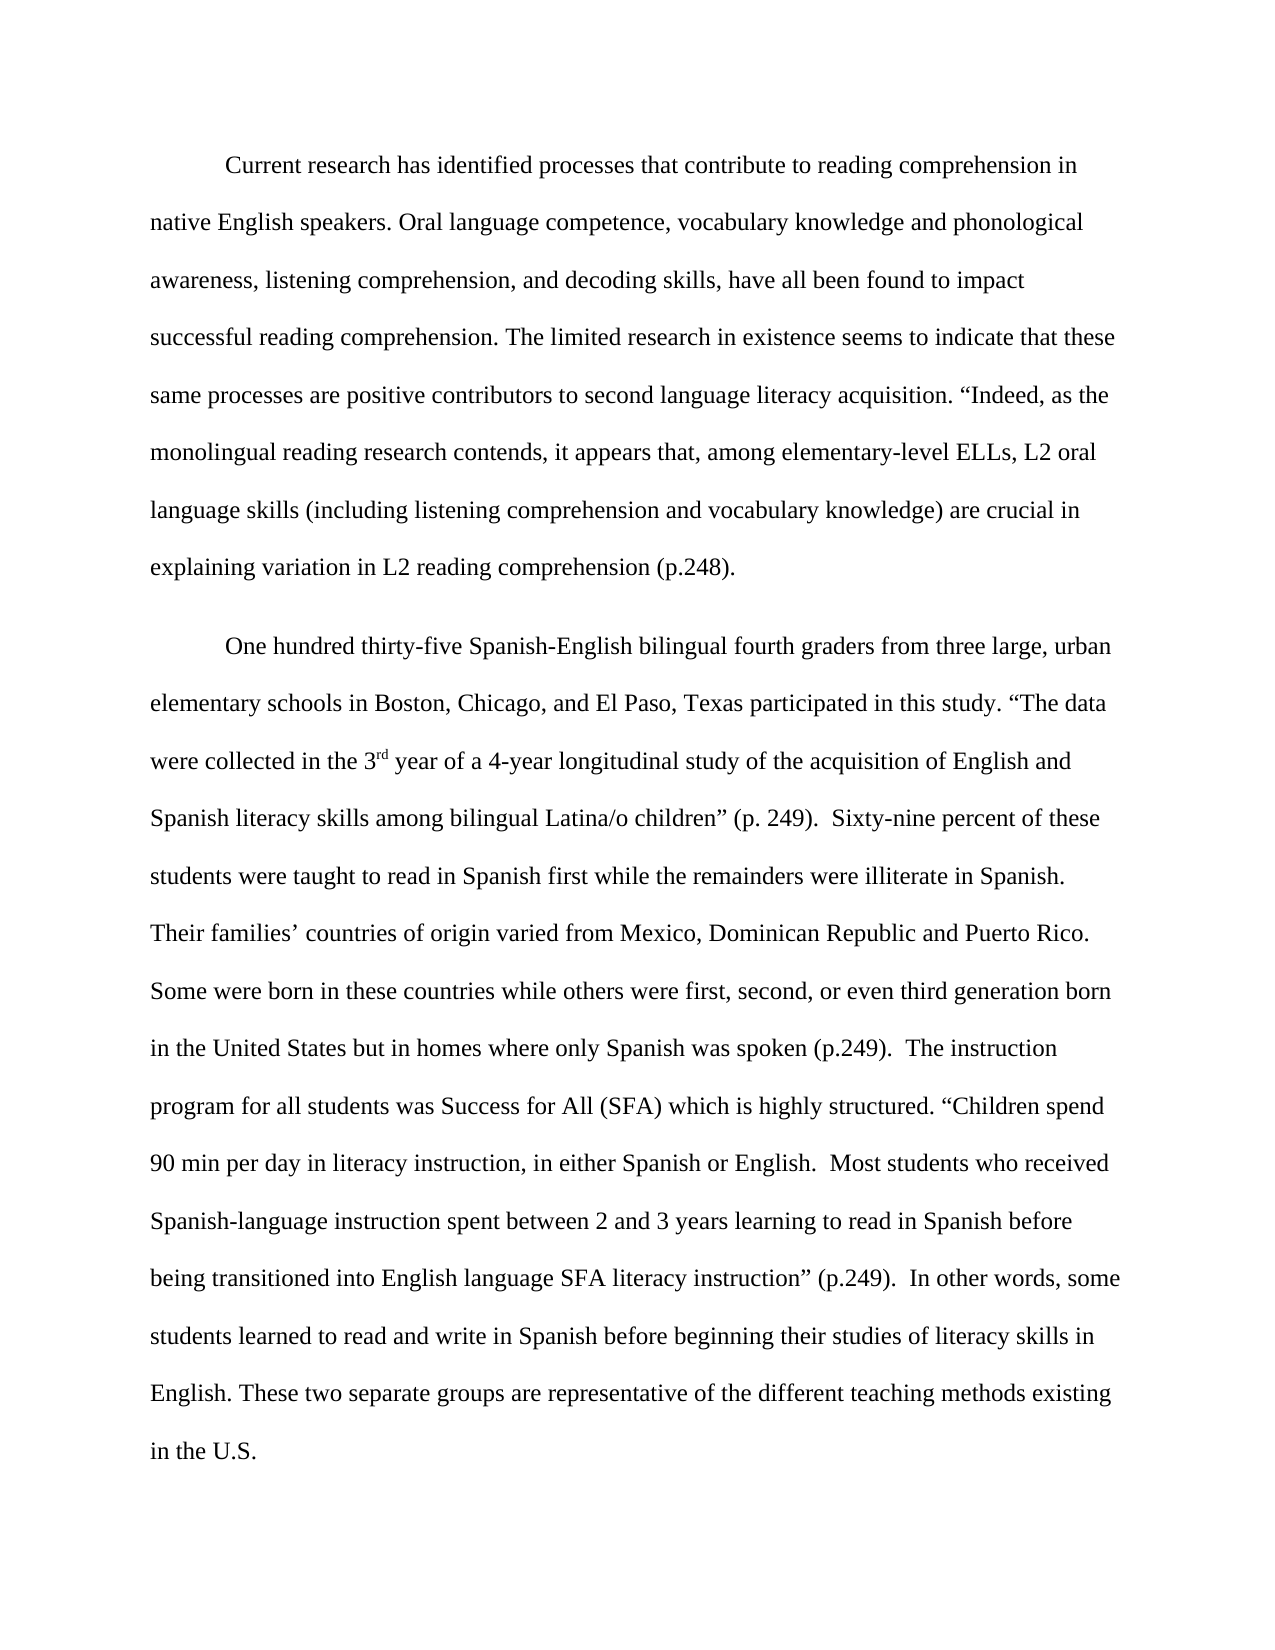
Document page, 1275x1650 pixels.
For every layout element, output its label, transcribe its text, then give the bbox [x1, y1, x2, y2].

text Current research has identified processes that contribute to reading comprehension in native English speakers. Oral language competence, vocabulary knowledge and phonological awareness, listening comprehension, and decoding skills, have all been found to impact successful reading comprehension. The limited research in existence seems to indicate that these same processes are positive contributors to second language literacy acquisition. “Indeed, as the monolingual reading research contends, it appears that, among elementary-level ELLs, L2 oral language skills (including listening comprehension and vocabulary knowledge) are crucial in explaining variation in L2 reading comprehension (p.248). [150, 150, 1125, 581]
text One hundred thirty-five Spanish-English bilingual fourth graders from three large, urban elementary schools in Boston, Chicago, and El Paso, Texas participated in this study. “The data were collected in the 3rd year of a 4-year longitudinal study of the acquisition of English and Spanish literacy skills among bilingual Latina/o children” (p. 249). Sixty-nine percent of these students were taught to read in Spanish first while the remainders were illiterate in Spanish. Their families’ countries of origin varied from Mexico, Dominican Republic and Puerto Rico. Some were born in these countries while others were first, second, or even third generation born in the United States but in homes where only Spanish was spoken (p.249). The instruction program for all students was Success for All (SFA) which is highly structured. “Children spend 90 min per day in literacy instruction, in either Spanish or English. Most students who received Spanish-language instruction spent between 2 and 3 years learning to read in Spanish before being transitioned into English language SFA literacy instruction” (p.249). In other words, some students learned to read and write in Spanish before beginning their studies of literacy skills in English. These two separate groups are representative of the different teaching methods existing in the U.S. [150, 631, 1125, 1464]
